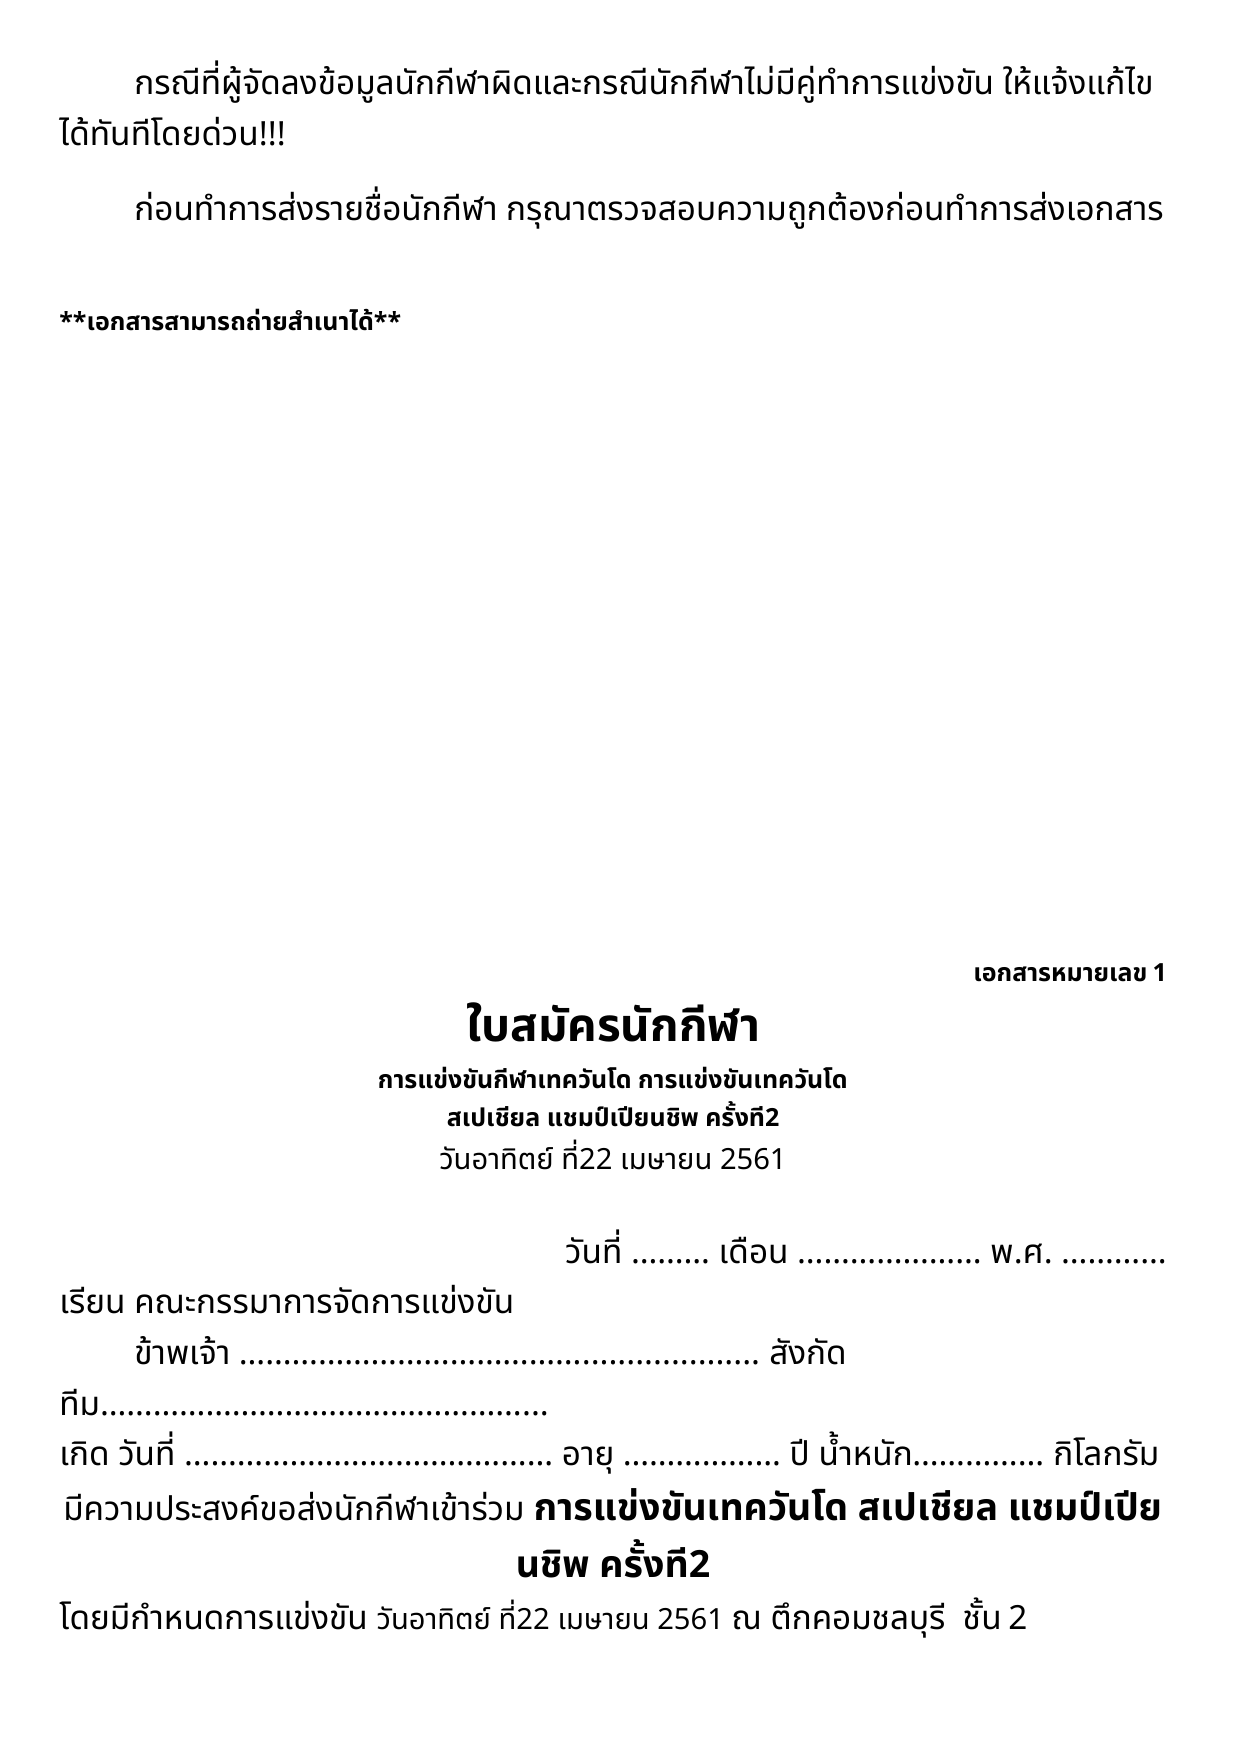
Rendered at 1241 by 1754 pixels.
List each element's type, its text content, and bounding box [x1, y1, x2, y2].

text วันที่ ……… เดือน ………………… พ.ศ. ………… [59, 1228, 1167, 1278]
text สเปเชียล แชมป์เปียนชิพ ครั้งที2 [59, 1100, 1167, 1138]
text เรียน คณะกรรมาการจัดการแข่งขัน [59, 1278, 1167, 1329]
text **เอกสารสามารถถ่ายสำเนาได้** [59, 304, 1167, 342]
text ก่อนทำการส่งรายชื่อนักกีฬา กรุณาตรวจสอบความถูกต้องก่อนทำการส่งเอกสาร [59, 185, 1167, 236]
text เอกสารหมายเลข1 [59, 955, 1167, 993]
text ข้าพเจ้า ………………………………….................... สังกัดทีม…………………………………………... [59, 1329, 1167, 1430]
text วันอาทิตย์ ที่22 เมษายน 2561 [59, 1138, 1167, 1182]
text โดยมีกำหนดการแข่งขัน วันอาทิตย์ ที่22 เมษายน 2561 ณ ตึกคอมชลบุรี ชั้น2 [59, 1594, 1167, 1645]
text เกิด วันที่ …………………………………… อายุ ……………… ปี น้ำหนัก…………… กิโลกรัม [59, 1430, 1167, 1480]
text การแข่งขันกีฬาเทควันโด การแข่งขันเทควันโด [59, 1062, 1167, 1100]
text มีความประสงค์ขอส่งนักกีฬาเข้าร่วม การแข่งขันเทควันโด สเปเชียล แชมป์เปียนชิพ ครั้งที2 [59, 1480, 1167, 1594]
text กรณีที่ผู้จัดลงข้อมูลนักกีฬาผิดและกรณีนักกีฬาไม่มีคู่ทำการแข่งขัน ให้แจ้งแก้ไขได้ทันทีโดยด่วน!!! [59, 59, 1167, 160]
text ใบสมัครนักกีฬา [59, 993, 1167, 1062]
